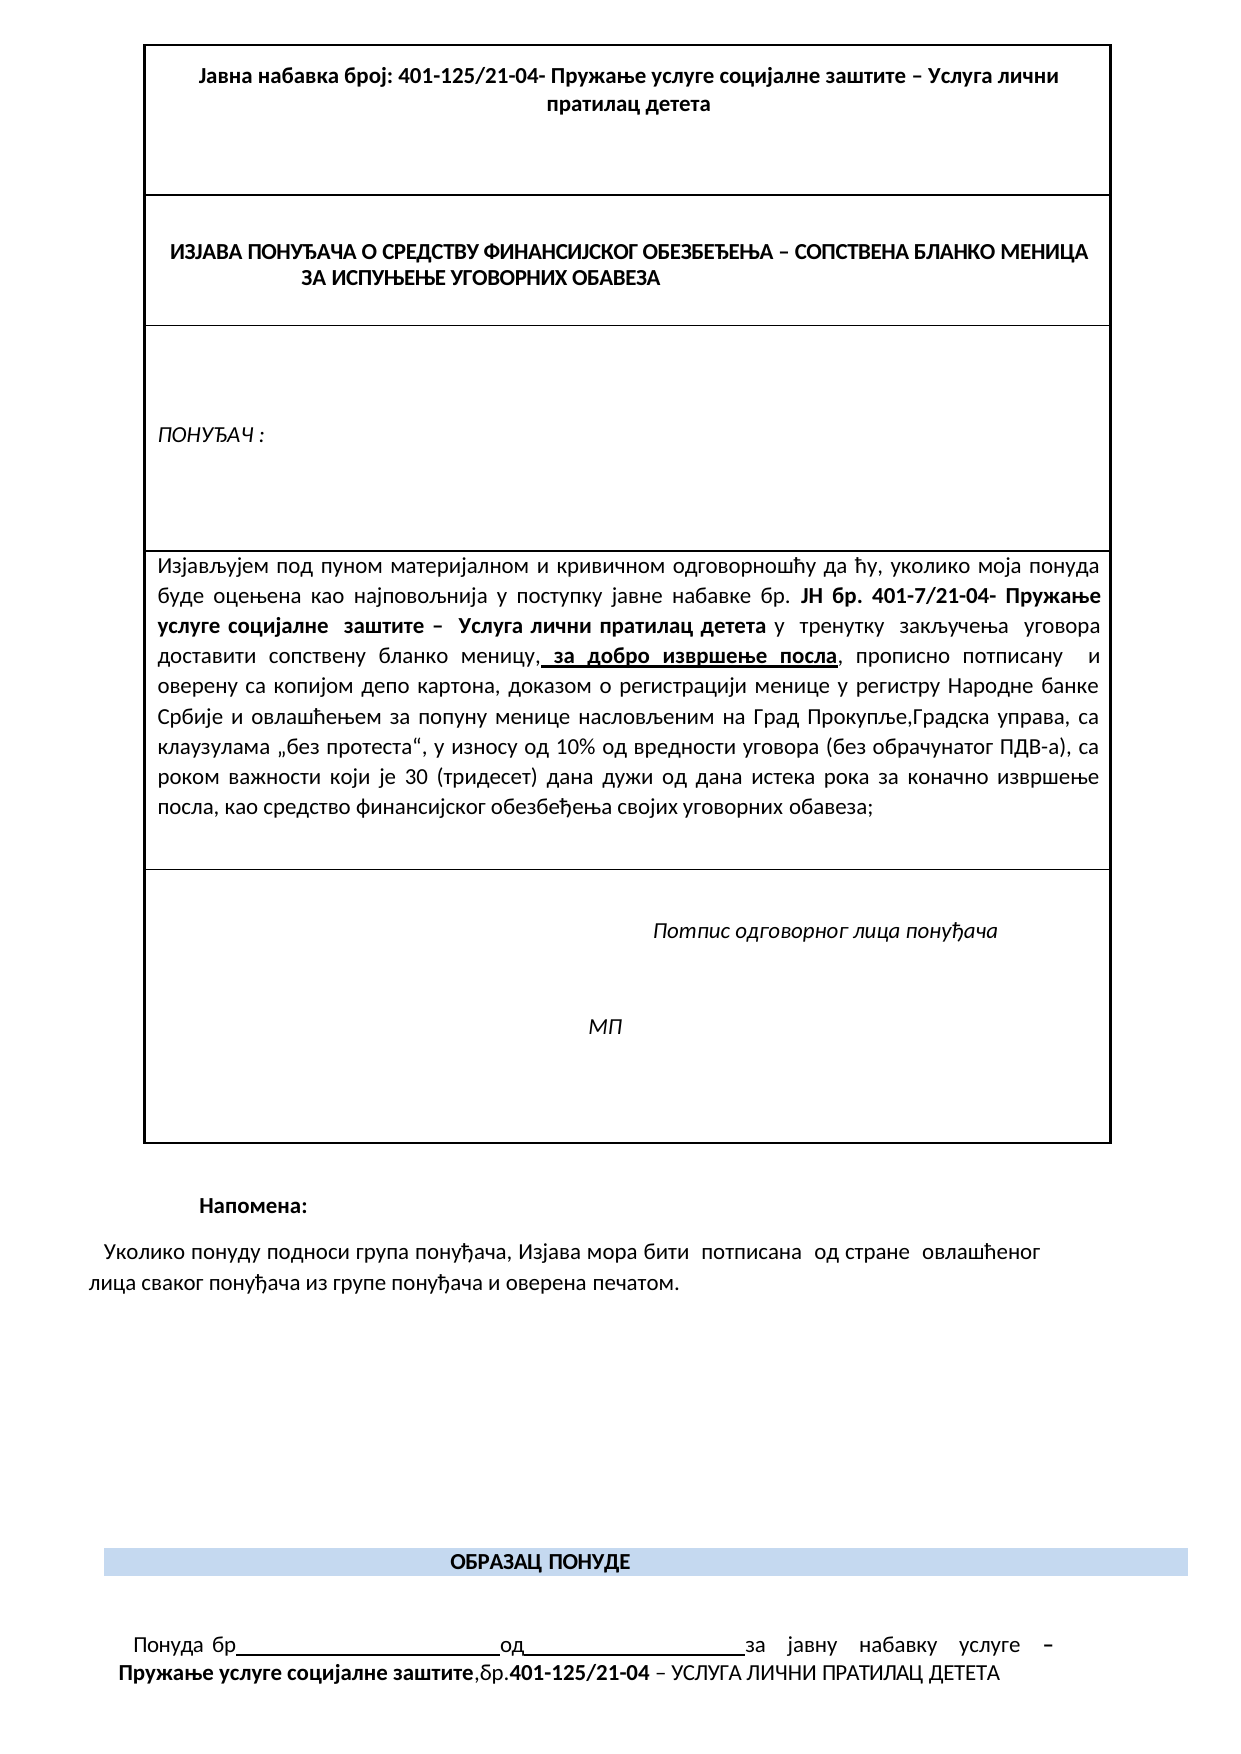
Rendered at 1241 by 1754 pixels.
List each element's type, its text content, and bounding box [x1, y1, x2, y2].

table_cell ИЗЈАВА ПОНУЂАЧА О СРЕДСТВУ ФИНАНСИЈСКОГ ОБЕЗБЕЂЕЊА – СОПСТВЕНА БЛАНКО МЕНИЦА ЗА ИСПУЊЕЊЕ УГОВОРНИХ ОБАВЕЗА [146, 196, 1109, 324]
text Понуда бр од за јавну набавку услуге – Пружање услуге социјалне заштите,бр.401-125/21-04 – УСЛУГА ЛИЧНИ ПРАТИЛАЦ ДЕТЕТА [118, 1630, 1054, 1686]
table_cell Изјављујем под пуном материјалном и кривичном одговорношћу да ћу, уколико моја понуда буде оцењена као најповољнија у поступку јавне набавке бр. ЈН бр. 401-7/21-04- Пружање услуге социјалне заштите – Услуга лични пратилац детета у тренутку закључења уговора доставити сопствену бланко меницу, за добро извршење посла, прописно потписану и оверену са копијом депо картона, доказом о регистрацији менице у регистру Народне банке Србије и овлашћењем за попуну менице насловљеним на Град Прокупље,Градска управа, са клаузулама „без протеста“, у износу од 10% од вредности уговора (без обрачунатог ПДВ-а), са роком важности који је 30 (тридесет) дана дужи од дана истека рока за коначно извршење посла, као средство финансијског обезбеђења својих уговорних обавеза; [146, 552, 1109, 869]
table_header Јавна набавка број: 401-125/21-04- Пружање услуге социјалне заштите – Услуга лични пратилац детета [146, 46, 1109, 194]
text Напомена: [199, 1191, 1151, 1219]
text Уколико понуду подноси група понуђача, Изјава мора бити потписана од стране овлашћеног лица сваког понуђача из групе понуђача и оверена печатом. [89, 1237, 1041, 1296]
table_cell ПОНУЂАЧ : [146, 326, 1109, 550]
table_cell Потпис одговорног лица понуђача МП [146, 870, 1109, 1142]
